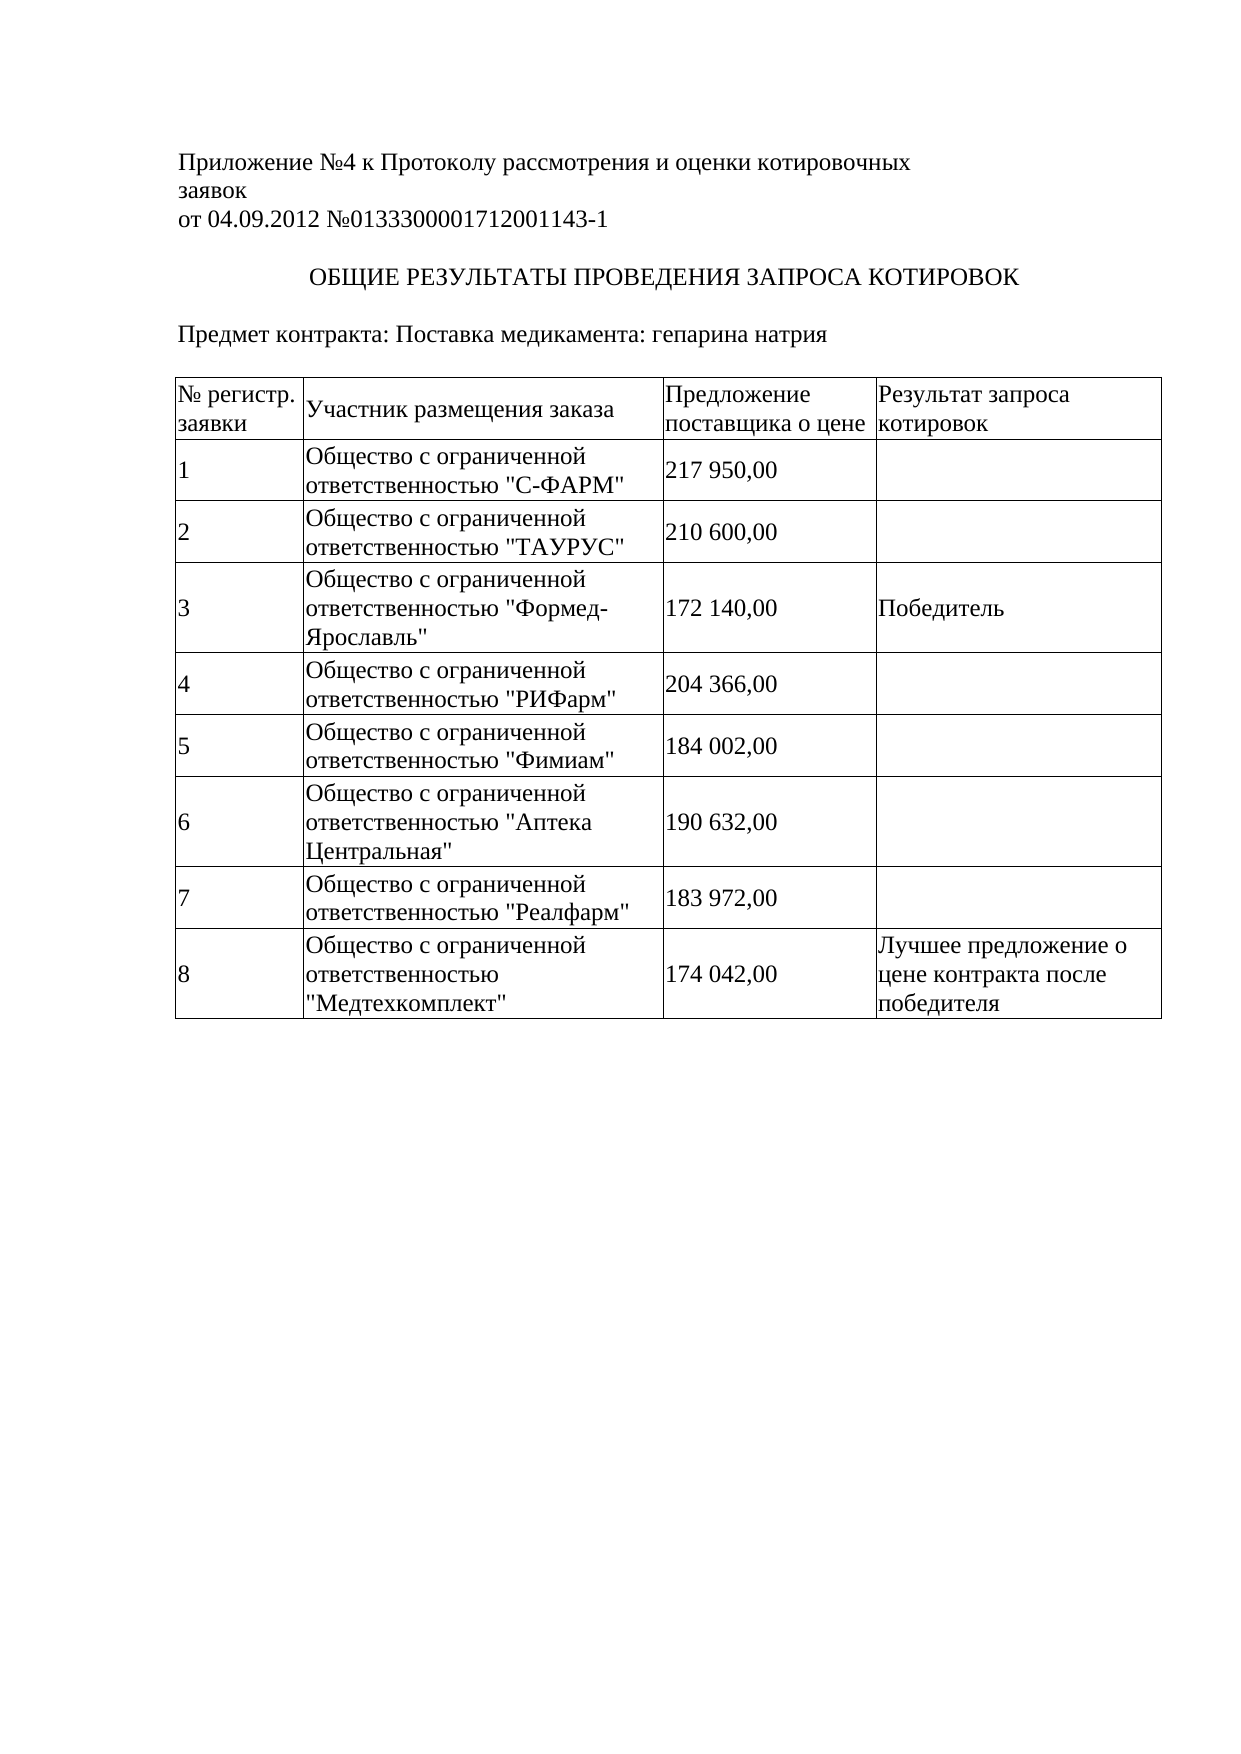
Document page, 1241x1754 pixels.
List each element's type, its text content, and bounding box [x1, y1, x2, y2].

table_cell [877, 777, 1161, 866]
table_cell 1 [176, 440, 303, 500]
table_header № регистр. заявки [176, 378, 303, 438]
table_cell 190 632,00 [664, 777, 876, 866]
table_cell Общество с ограниченной ответственностью "ТАУРУС" [304, 501, 663, 562]
table_cell 172 140,00 [664, 563, 876, 652]
table_cell 2 [176, 501, 303, 562]
table_cell 7 [176, 867, 303, 928]
table_cell 204 366,00 [664, 653, 876, 714]
table_cell Общество с ограниченной ответственностью "С-ФАРМ" [304, 440, 663, 500]
text ОБЩИЕ РЕЗУЛЬТАТЫ ПРОВЕДЕНИЯ ЗАПРОСА КОТИРОВОК [177, 262, 1152, 291]
table_cell Общество с ограниченной ответственностью "Аптека Центральная" [304, 777, 663, 866]
table_cell 183 972,00 [664, 867, 876, 928]
table_cell Общество с ограниченной ответственностью "Реалфарм" [304, 867, 663, 928]
table_header Предложение поставщика о цене [664, 378, 876, 438]
table_cell [877, 653, 1161, 714]
table_cell 4 [176, 653, 303, 714]
text Предмет контракта: Поставка медикамента: гепарина натрия [177, 319, 1152, 348]
table_cell 174 042,00 [664, 929, 876, 1018]
table_cell [877, 715, 1161, 776]
table_cell [877, 440, 1161, 500]
table_cell Общество с ограниченной ответственностью "Формед-Ярославль" [304, 563, 663, 652]
table_header Приложение №4 к Протоколу рассмотрения и оценки котировочных заявок от 04.09.2012 №0133300001712001143-1 [178, 147, 986, 233]
table_header Результат запроса котировок [877, 378, 1161, 438]
table_cell 217 950,00 [664, 440, 876, 500]
table_cell 8 [176, 929, 303, 1018]
table_cell 6 [176, 777, 303, 866]
table_cell [877, 867, 1161, 928]
table_cell Общество с ограниченной ответственностью "Фимиам" [304, 715, 663, 776]
table_cell Общество с ограниченной ответственностью "Медтехкомплект" [304, 929, 663, 1018]
table_cell 184 002,00 [664, 715, 876, 776]
table_cell Общество с ограниченной ответственностью "РИФарм" [304, 653, 663, 714]
table_header Участник размещения заказа [304, 378, 663, 438]
table_cell Победитель [877, 563, 1161, 652]
table_cell [877, 501, 1161, 562]
table_cell 210 600,00 [664, 501, 876, 562]
table_cell 5 [176, 715, 303, 776]
table_cell Лучшее предложение о цене контракта после победителя [877, 929, 1161, 1018]
table_cell 3 [176, 563, 303, 652]
